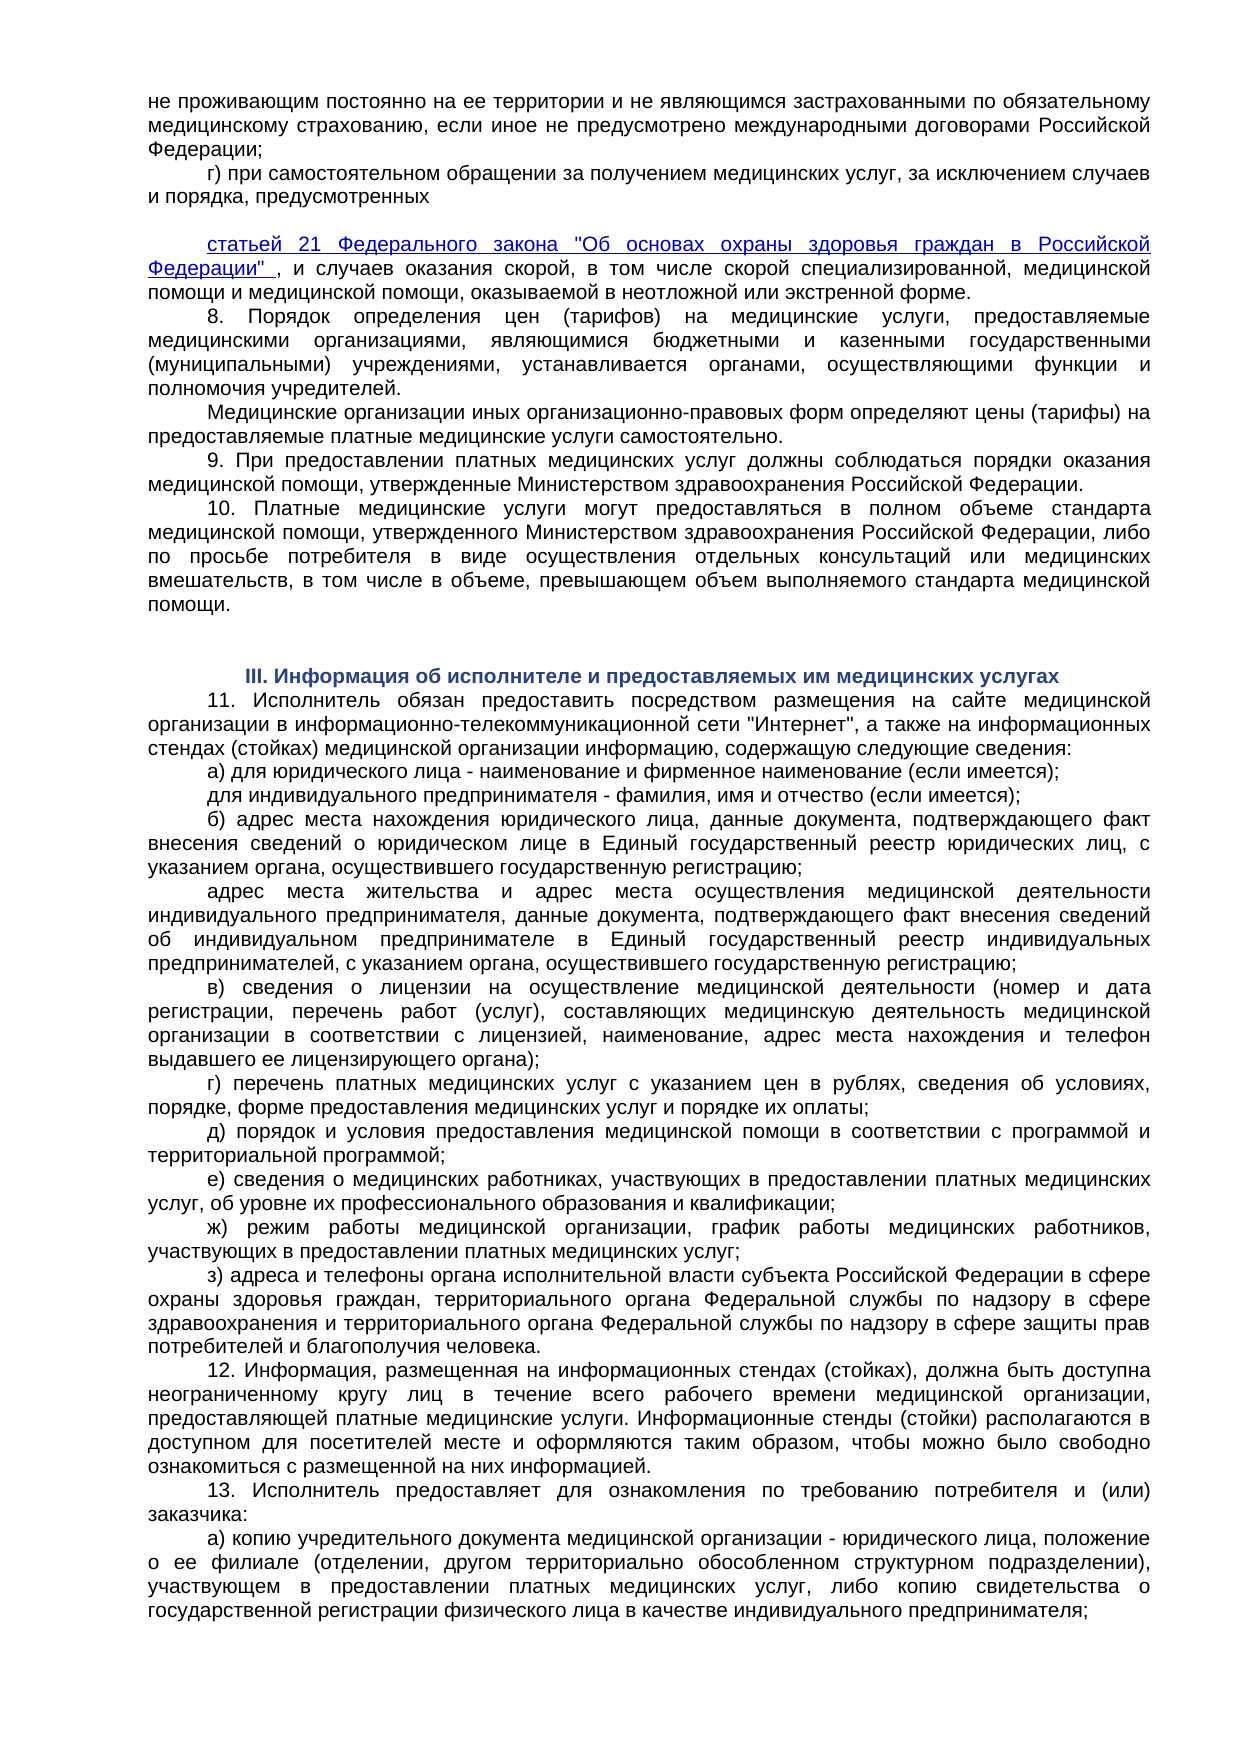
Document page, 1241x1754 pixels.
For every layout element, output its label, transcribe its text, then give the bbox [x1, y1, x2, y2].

text 12. Информация, размещенная на информационных стендах (стойках), должна быть доступна неограниченному кругу лиц в течение всего рабочего времени медицинской организации, предоставляющей платные медицинские услуги. Информационные стенды (стойки) располагаются в доступном для посетителей месте и оформляются таким образом, чтобы можно было свободно ознакомиться с размещенной на них информацией. [148, 1358, 1152, 1478]
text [148, 88, 1152, 160]
text а) для юридического лица - наименование и фирменное наименование (если имеется); [148, 759, 1152, 783]
text з) адреса и телефоны органа исполнительной власти субъекта Российской Федерации в сфере охраны здоровья граждан, территориального органа Федеральной службы по надзору в сфере здравоохранения и территориального органа Федеральной службы по надзору в сфере защиты прав потребителей и благополучия человека. [148, 1262, 1152, 1358]
text б) адрес места нахождения юридического лица, данные документа, подтверждающего факт внесения сведений о юридическом лице в Единый государственный реестр юридических лиц, с указанием органа, осуществившего государственную регистрацию; [148, 807, 1152, 879]
text для индивидуального предпринимателя - фамилия, имя и отчество (если имеется); [148, 783, 1152, 807]
text III. Информация об исполнителе и предоставляемых им медицинских услугах [148, 663, 1152, 687]
text 11. Исполнитель обязан предоставить посредством размещения на сайте медицинской организации в информационно-телекоммуникационной сети "Интернет", а также на информационных стендах (стойках) медицинской организации информацию, содержащую следующие сведения: [148, 687, 1152, 759]
text 9. При предоставлении платных медицинских услуг должны соблюдаться порядки оказания медицинской помощи, утвержденные Министерством здравоохранения Российской Федерации. [148, 448, 1152, 496]
text г) перечень платных медицинских услуг с указанием цен в рублях, сведения об условиях, порядке, форме предоставления медицинских услуг и порядке их оплаты; [148, 1071, 1152, 1119]
text адрес места жительства и адрес места осуществления медицинской деятельности индивидуального предпринимателя, данные документа, подтверждающего факт внесения сведений об индивидуальном предпринимателе в Единый государственный реестр индивидуальных предпринимателей, с указанием органа, осуществившего государственную регистрацию; [148, 879, 1152, 975]
text е) сведения о медицинских работниках, участвующих в предоставлении платных медицинских услуг, об уровне их профессионального образования и квалификации; [148, 1167, 1152, 1214]
text Медицинские организации иных организационно-правовых форм определяют цены (тарифы) на предоставляемые платные медицинские услуги самостоятельно. [148, 400, 1152, 448]
text статьей 21 Федерального закона "Об основах охраны здоровья граждан в Российской Федерации" , и случаев оказания скорой, в том числе скорой специализированной, медицинской помощи и медицинской помощи, оказываемой в неотложной или экстренной форме. [148, 232, 1152, 304]
text д) порядок и условия предоставления медицинской помощи в соответствии с программой и территориальной программой; [148, 1119, 1152, 1167]
text 10. Платные медицинские услуги могут предоставляться в полном объеме стандарта медицинской помощи, утвержденного Министерством здравоохранения Российской Федерации, либо по просьбе потребителя в виде осуществления отдельных консультаций или медицинских вмешательств, в том числе в объеме, превышающем объем выполняемого стандарта медицинской помощи. [148, 496, 1152, 616]
text 13. Исполнитель предоставляет для ознакомления по требованию потребителя и (или) заказчика: [148, 1478, 1152, 1526]
text в) сведения о лицензии на осуществление медицинской деятельности (номер и дата регистрации, перечень работ (услуг), составляющих медицинскую деятельность медицинской организации в соответствии с лицензией, наименование, адрес места нахождения и телефон выдавшего ее лицензирующего органа); [148, 975, 1152, 1071]
text 8. Порядок определения цен (тарифов) на медицинские услуги, предоставляемые медицинскими организациями, являющимися бюджетными и казенными государственными (муниципальными) учреждениями, устанавливается органами, осуществляющими функции и полномочия учредителей. [148, 304, 1152, 400]
text г) при самостоятельном обращении за получением медицинских услуг, за исключением случаев и порядка, предусмотренных [148, 160, 1152, 208]
text ж) режим работы медицинской организации, график работы медицинских работников, участвующих в предоставлении платных медицинских услуг; [148, 1214, 1152, 1262]
text а) копию учредительного документа медицинской организации - юридического лица, положение о ее филиале (отделении, другом территориально обособленном структурном подразделении), участвующем в предоставлении платных медицинских услуг, либо копию свидетельства о государственной регистрации физического лица в качестве индивидуального предпринимателя; [148, 1526, 1152, 1622]
